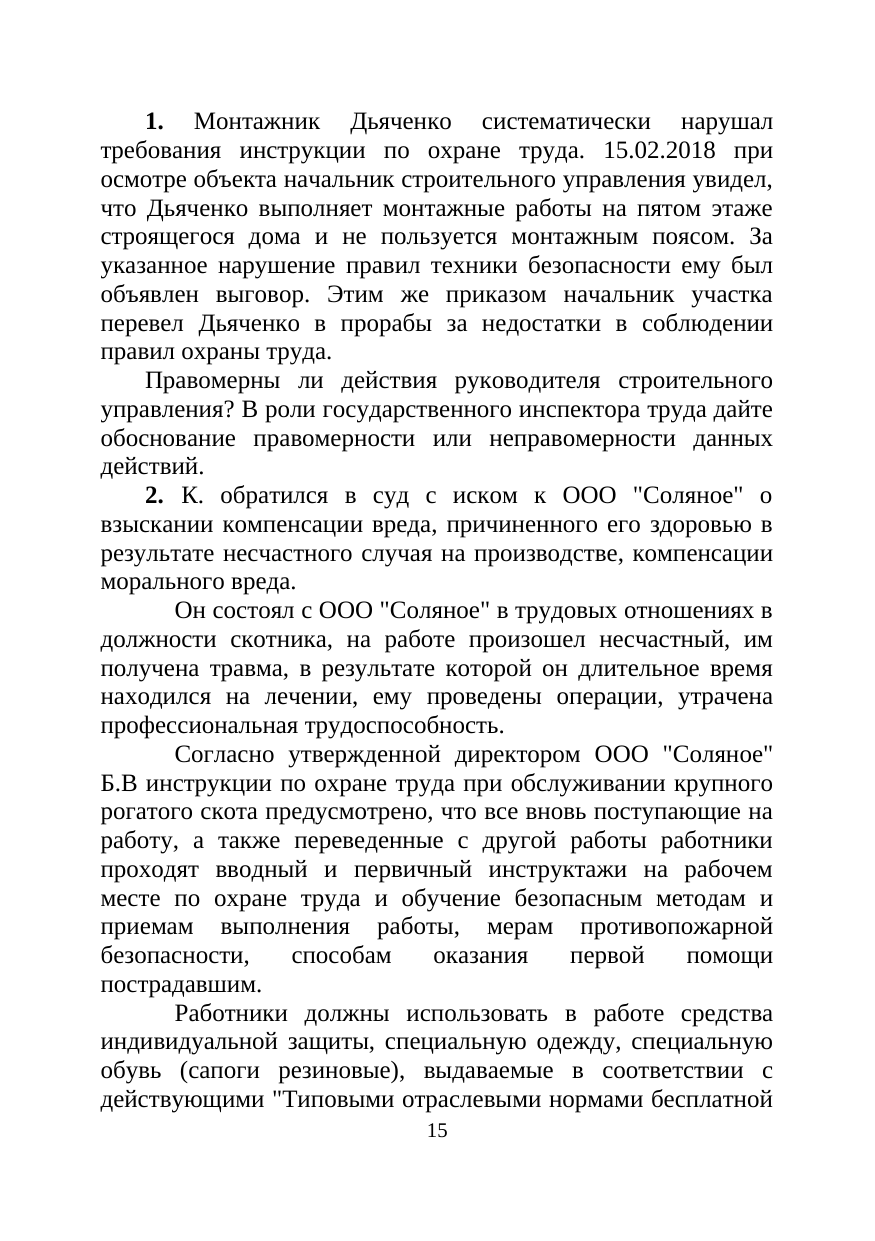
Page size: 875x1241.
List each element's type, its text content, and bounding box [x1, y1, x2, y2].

text Он состоял с ООО "Соляное" в трудовых отношениях в должности скотника, на работе произошел несчастный, им получена травма, в результате которой он длительное время находился на лечении, ему проведены операции, утрачена профессиональная трудоспособность. [100, 595, 774, 739]
text Согласно утвержденной директором ООО "Соляное" Б.В инструкции по охране труда при обслуживании крупного рогатого скота предусмотрено, что все вновь поступающие на работу, а также переведенные с другой работы работники проходят вводный и первичный инструктажи на рабочем месте по охране труда и обучение безопасным методам и приемам выполнения работы, мерам противопожарной безопасности, способам оказания первой помощи пострадавшим. [100, 739, 774, 998]
text Правомерны ли действия руководителя строительного управления? В роли государственного инспектора труда дайте обоснование правомерности или неправомерности данных действий. [100, 365, 774, 480]
text 2. К. обратился в суд с иском к ООО "Соляное" о взыскании компенсации вреда, причиненного его здоровью в результате несчастного случая на производстве, компенсации морального вреда. [100, 480, 774, 595]
text 1. Монтажник Дьяченко систематически нарушал требования инструкции по охране труда. 15.02.2018 при осмотре объекта начальник строительного управления увидел, что Дьяченко выполняет монтажные работы на пятом этаже строящегося дома и не пользуется монтажным поясом. За указанное нарушение правил техники безопасности ему был объявлен выговор. Этим же приказом начальник участка перевел Дьяченко в прорабы за недостатки в соблюдении правил охраны труда. [100, 106, 774, 365]
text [100, 998, 774, 1113]
